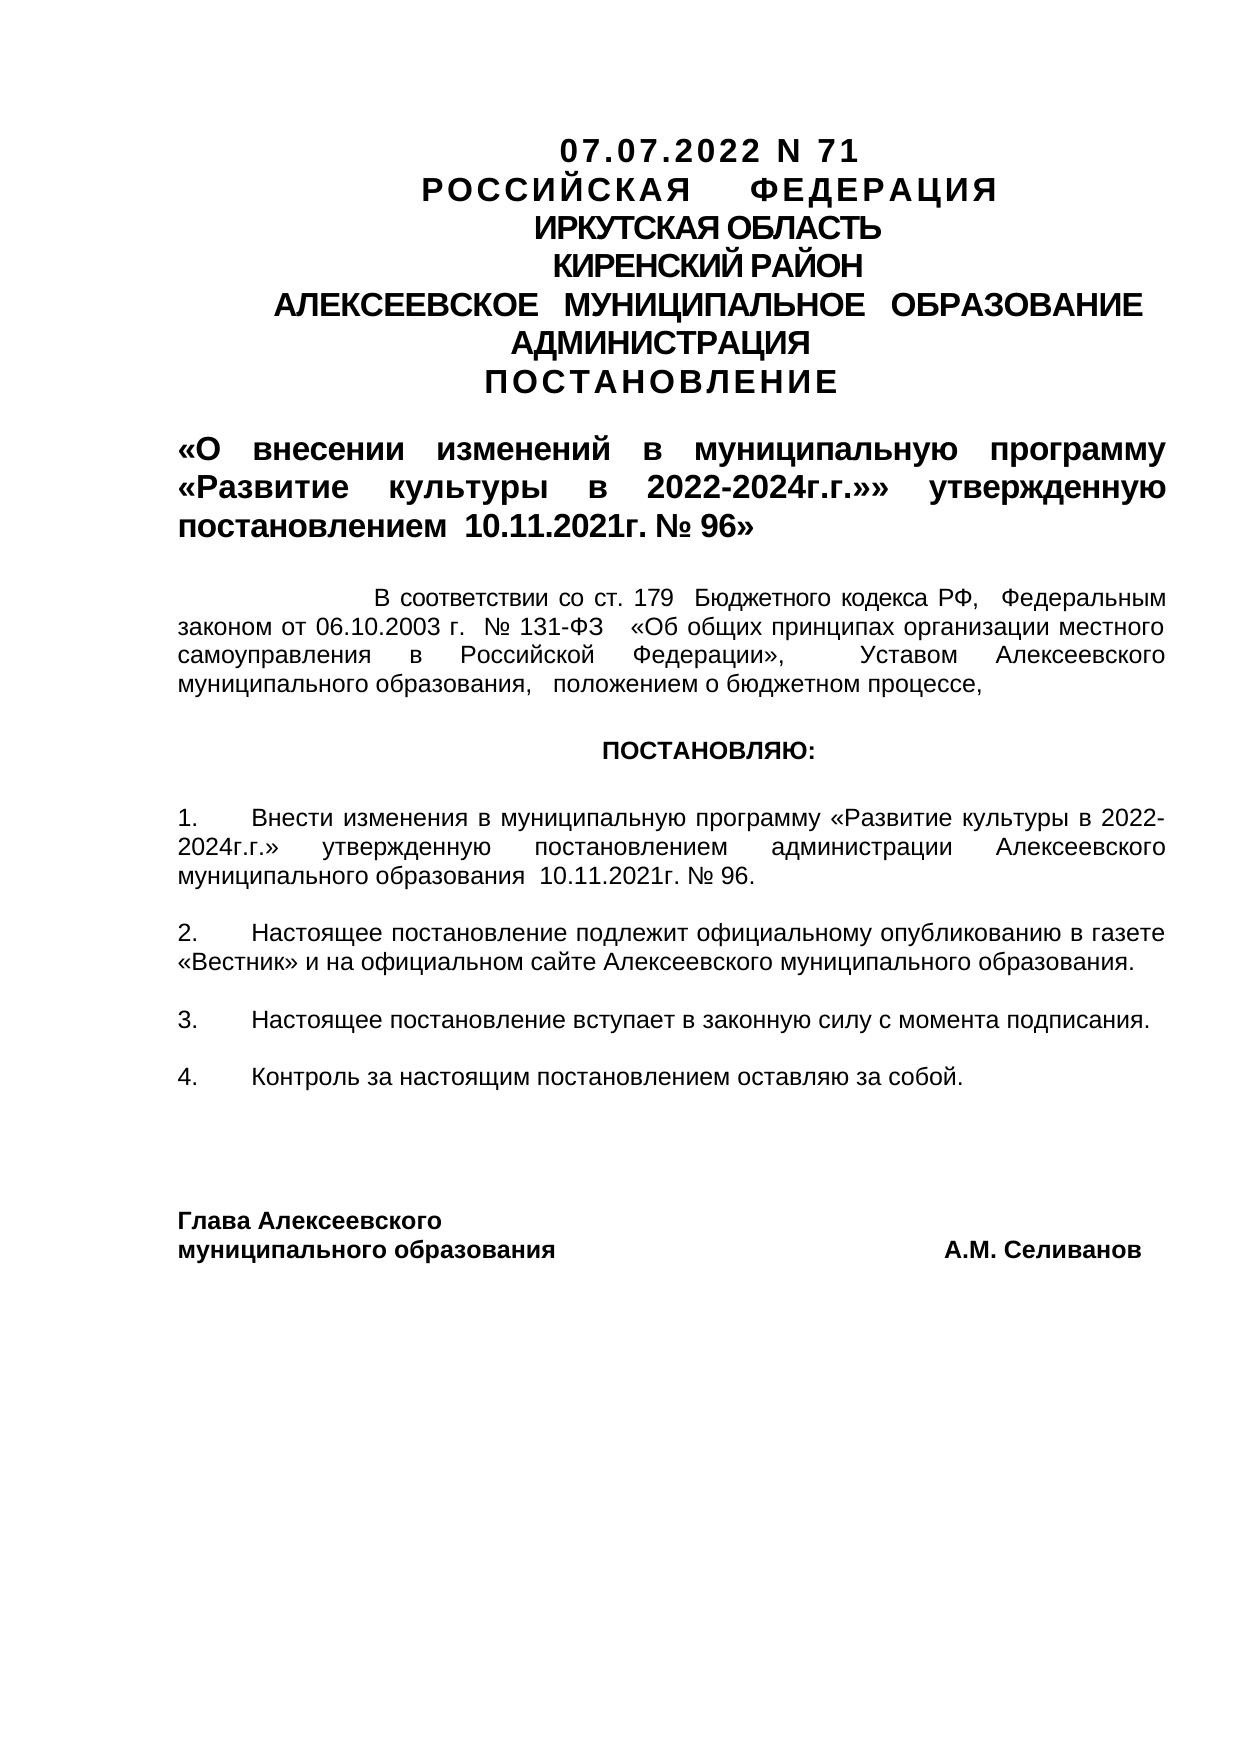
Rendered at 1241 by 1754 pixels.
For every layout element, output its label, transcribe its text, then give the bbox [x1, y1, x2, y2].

list Контроль за настоящим постановлением оставляю за собой. [177, 1062, 1167, 1091]
text Глава Алексеевского [177, 1206, 1167, 1234]
text муниципального образования А.М. Селиванов [177, 1234, 1167, 1263]
list Внести изменения в муниципальную программу «Развитие культуры в 2022-2024г.г.» утвержденную постановлением администрации Алексеевского муниципального образования 10.11.2021г. № 96. [177, 803, 1167, 889]
text ПОСТАНОВЛЕНИЕ [177, 362, 1071, 400]
text РОССИЙСКАЯ ФЕДЕРАЦИЯ [177, 170, 1167, 208]
text В соответствии со ст. 179 Бюджетного кодекса РФ, Федеральным законом от 06.10.2003 г. № 131-ФЗ «Об общих принципах организации местного самоуправления в Российской Федерации», Уставом Алексеевского муниципального образования, положением о бюджетном процессе, [177, 583, 1167, 698]
text 07.07.2022 N 71 [177, 131, 1167, 170]
text «О внесении изменений в муниципальную программу «Развитие культуры в 2022-2024г.г.»» утвержденную постановлением 10.11.2021г. № 96» [177, 429, 1167, 544]
list Настоящее постановление подлежит официальному опубликованию в газете «Вестник» и на официальном сайте Алексеевского муниципального образования. [177, 918, 1167, 976]
text ПОСТАНОВЛЯЮ: [177, 736, 1167, 765]
list Настоящее постановление вступает в законную силу с момента подписания. [177, 1004, 1167, 1033]
text ИРКУТСКАЯ ОБЛАСТЬ [177, 208, 1167, 247]
text АДМИНИСТРАЦИЯ [177, 323, 1071, 362]
text КИРЕНСКИЙ РАЙОН [177, 247, 1167, 285]
text АЛЕКСЕЕВСКОЕ МУНИЦИПАЛЬНОЕ ОБРАЗОВАНИЕ [177, 285, 1167, 323]
